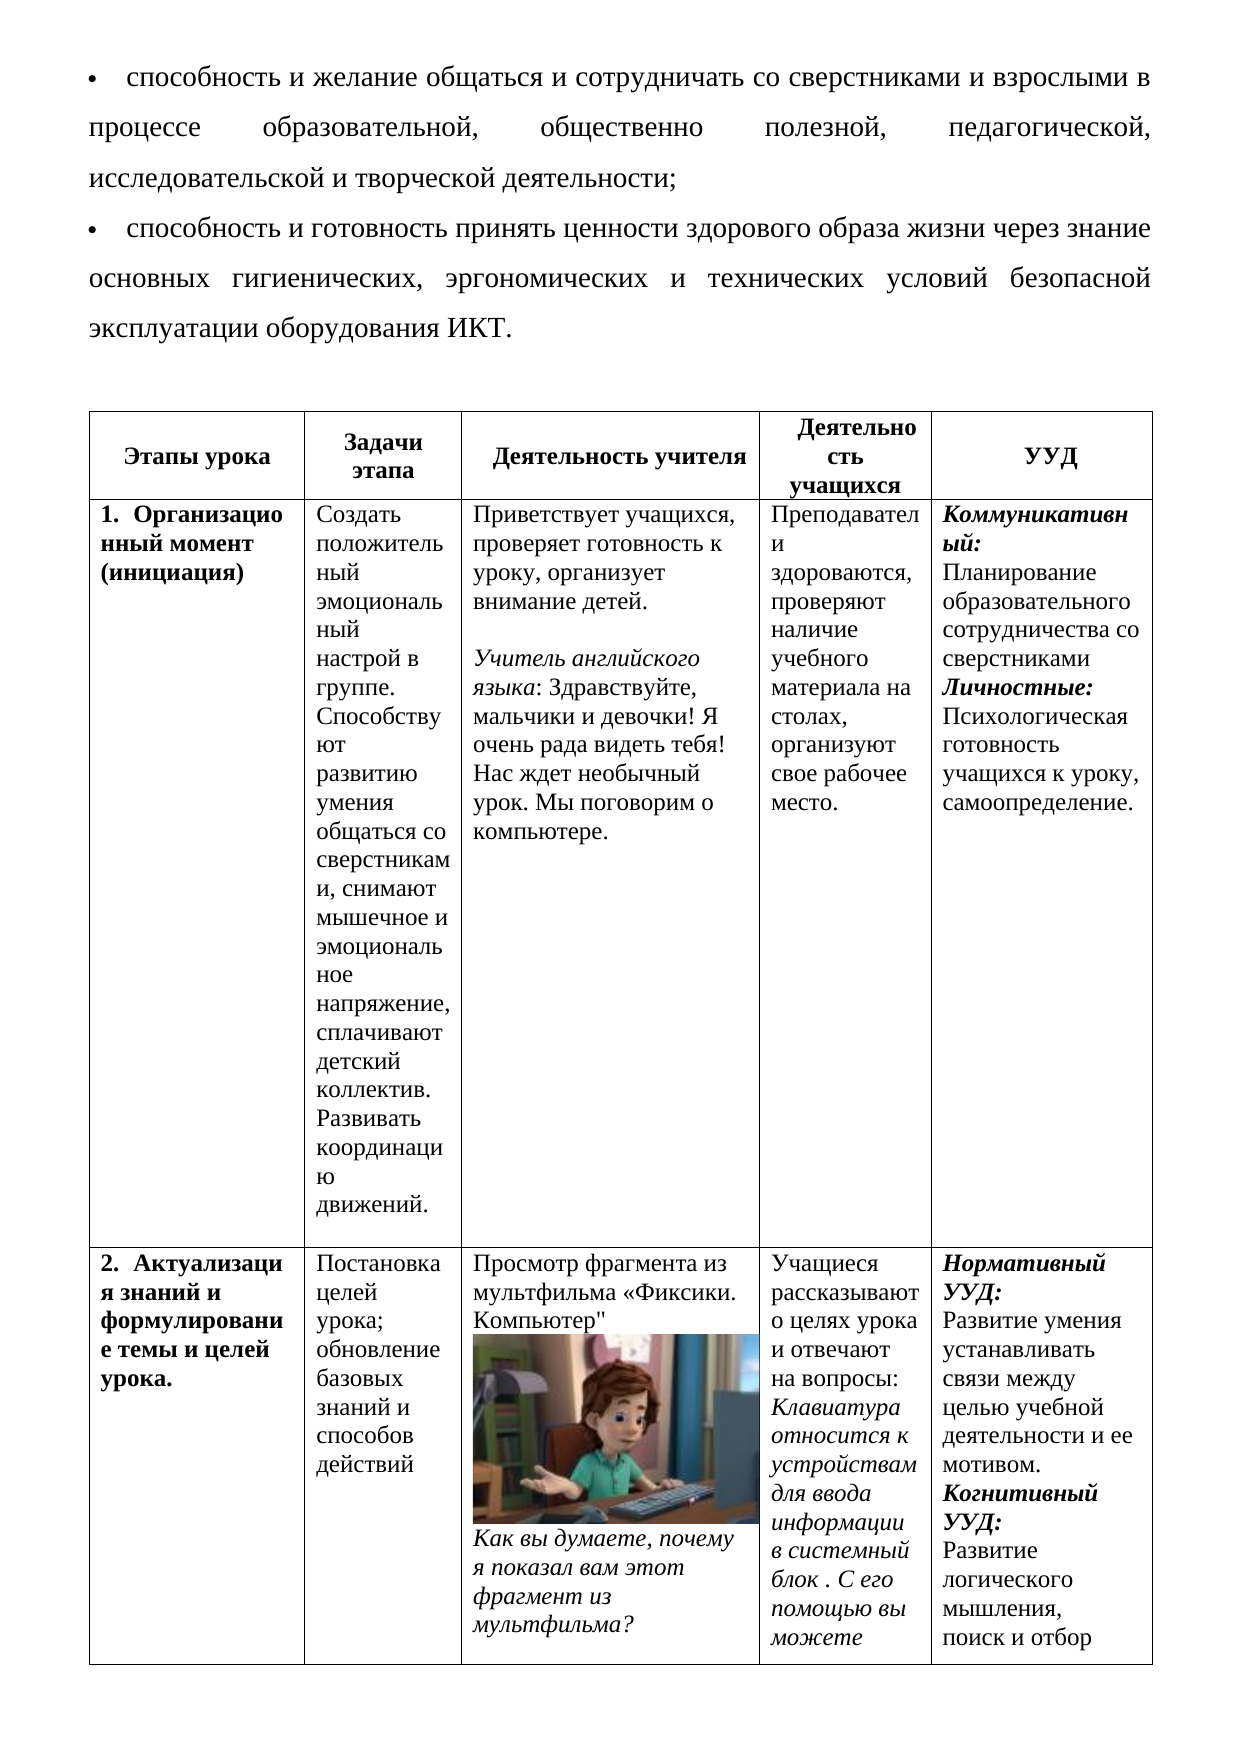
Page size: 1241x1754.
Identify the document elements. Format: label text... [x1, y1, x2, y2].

table_cell Приветствует учащихся, проверяет готовность к уроку, организует внимание детей. Учитель английского языка: Здравствуйте, мальчики и девочки! Я очень рада видеть тебя! Нас ждет необычный урок. Мы поговорим о компьютере. [462, 500, 759, 1247]
table_header Деятельность учащихся [760, 412, 931, 498]
table_cell Организационный момент (инициация) [90, 500, 304, 1247]
table_cell Преподаватели здороваются, проверяют наличие учебного материала на столах, организуют свое рабочее место. [760, 500, 931, 1247]
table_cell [305, 1248, 461, 1664]
table_header Деятельность учителя [462, 412, 759, 498]
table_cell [760, 1248, 931, 1664]
table_cell Коммуникативный: Планирование образовательного сотрудничества со сверстниками Личностные: Психологическая готовность учащихся к уроку, самоопределение. [932, 500, 1152, 1247]
list способность и желание общаться и сотрудничать со сверстниками и взрослыми в процессе образовательной, общественно полезной, педагогической, исследовательской и творческой деятельности; [89, 59, 1152, 193]
list способность и готовность принять ценности здорового образа жизни через знание основных гигиенических, эргономических и технических условий безопасной эксплуатации оборудования ИКТ. [89, 210, 1152, 344]
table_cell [90, 1248, 304, 1664]
table_header УУД [932, 412, 1152, 498]
table_header Задачи этапа [305, 412, 461, 498]
table_header Этапы урока [90, 412, 304, 498]
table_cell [462, 1248, 759, 1664]
picture [472, 1334, 760, 1524]
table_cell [932, 1248, 1152, 1664]
table_cell Создать положительный эмоциональный настрой в группе. Способствуют развитию умения общаться со сверстниками, снимают мышечное и эмоциональное напряжение, сплачивают детский коллектив. Развивать координацию движений. [305, 500, 461, 1247]
